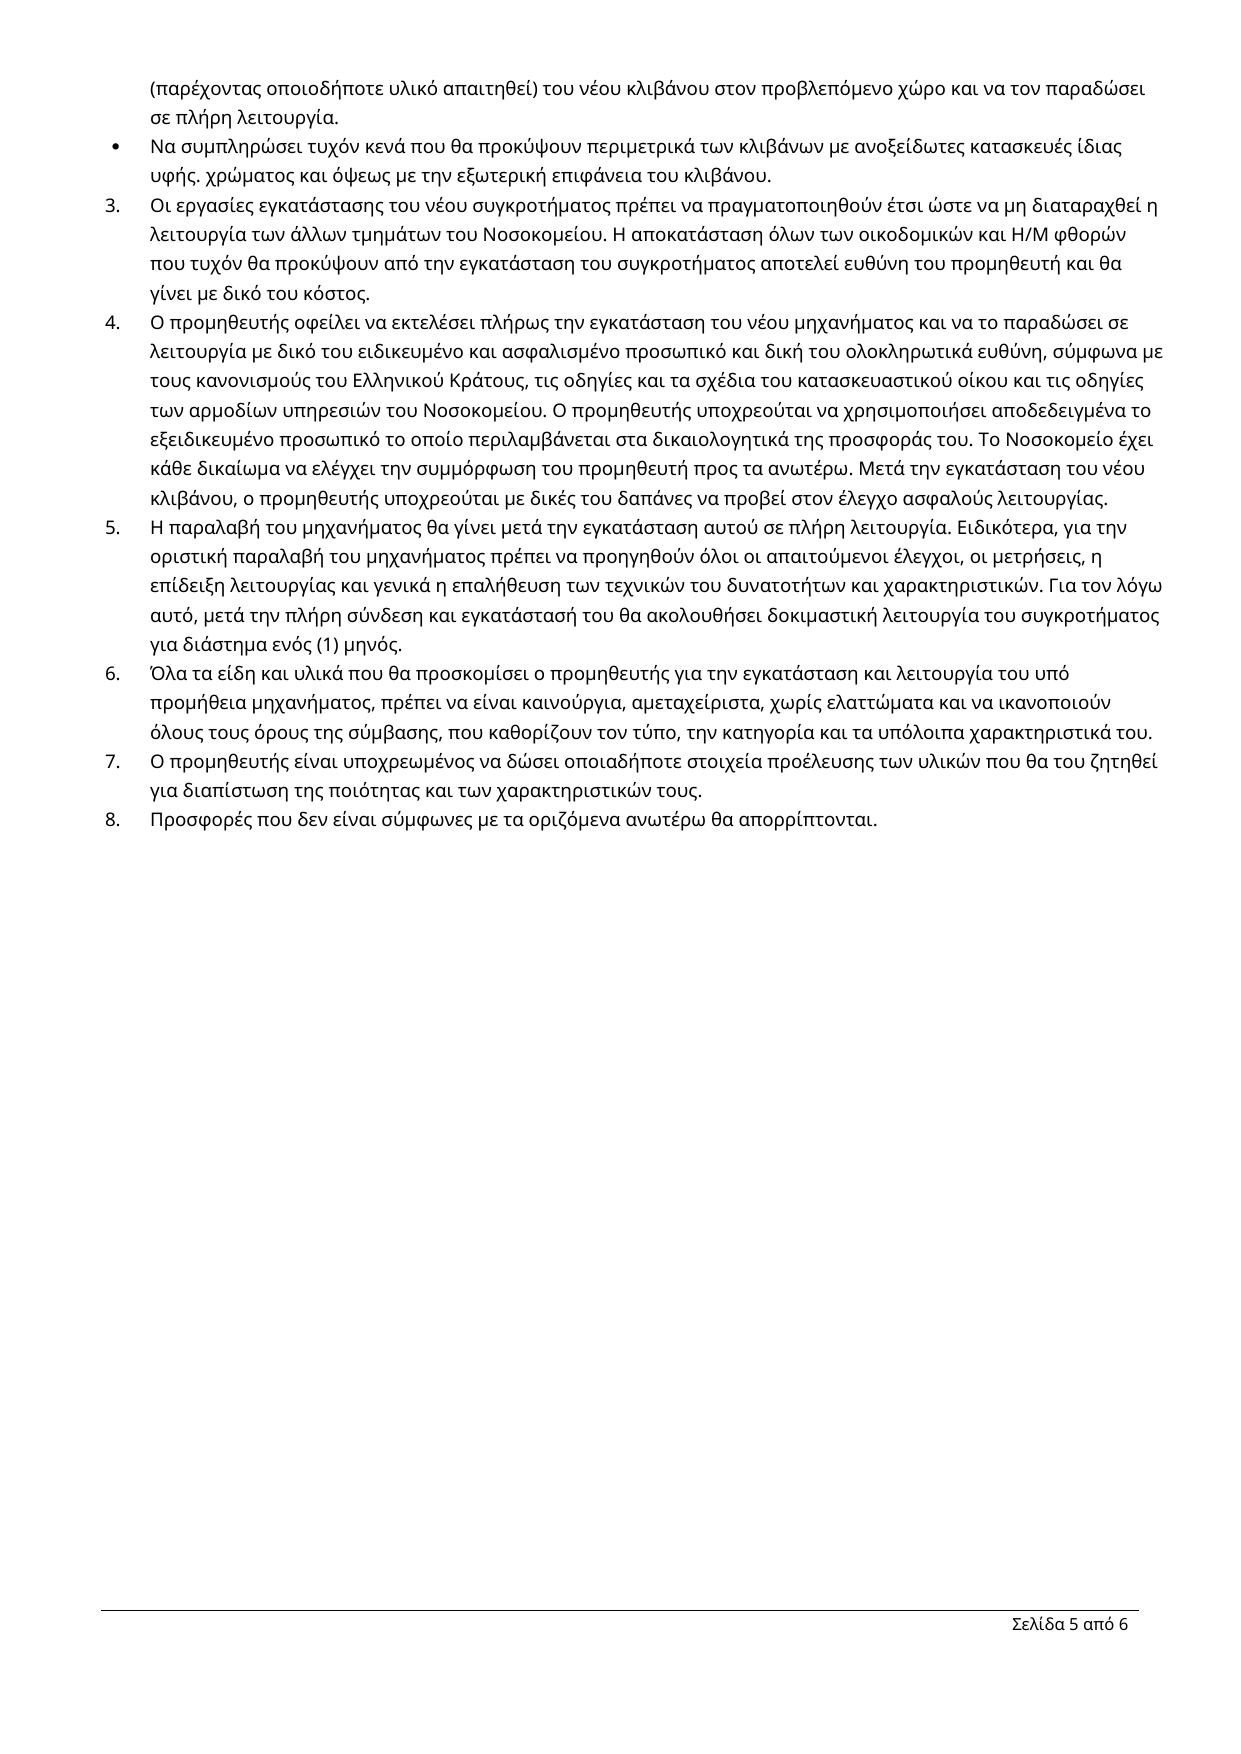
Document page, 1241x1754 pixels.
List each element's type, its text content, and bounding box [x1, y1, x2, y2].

list Ο προμηθευτής οφείλει να εκτελέσει πλήρως την εγκατάσταση του νέου μηχανήματος και να το παραδώσει σε λειτουργία με δικό του ειδικευμένο και ασφαλισμένο προσωπικό και δική του ολοκληρωτικά ευθύνη, σύμφωνα με τους κανονισμούς του Ελληνικού Κράτους, τις οδηγίες και τα σχέδια του κατασκευαστικού οίκου και τις οδηγίες των αρμοδίων υπηρεσιών του Νοσοκομείου. Ο προμηθευτής υποχρεούται να χρησιμοποιήσει αποδεδειγμένα το εξειδικευμένο προσωπικό το οποίο περιλαμβάνεται στα δικαιολογητικά της προσφοράς του. Το Νοσοκομείο έχει κάθε δικαίωμα να ελέγχει την συμμόρφωση του προμηθευτή προς τα ανωτέρω. Μετά την εγκατάσταση του νέου κλιβάνου, ο προμηθευτής υποχρεούται με δικές του δαπάνες να προβεί στον έλεγχο ασφαλούς λειτουργίας. [112, 309, 1165, 510]
list Προσφορές που δεν είναι σύμφωνες με τα οριζόμενα ανωτέρω θα απορρίπτονται. [112, 807, 1165, 832]
list Οι εργασίες εγκατάστασης του νέου συγκροτήματος πρέπει να πραγματοποιηθούν έτσι ώστε να μη διαταραχθεί η λειτουργία των άλλων τμημάτων του Νοσοκομείου. Η αποκατάσταση όλων των οικοδομικών και Η/Μ φθορών που τυχόν θα προκύψουν από την εγκατάσταση του συγκροτήματος αποτελεί ευθύνη του προμηθευτή και θα γίνει με δικό του κόστος. [112, 192, 1165, 305]
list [112, 75, 1165, 130]
list Να συμπληρώσει τυχόν κενά που θα προκύψουν περιμετρικά των κλιβάνων με ανοξείδωτες κατασκευές ίδιας υφής. χρώματος και όψεως με την εξωτερική επιφάνεια του κλιβάνου. [112, 133, 1165, 188]
list Ο προμηθευτής είναι υποχρεωμένος να δώσει οποιαδήποτε στοιχεία προέλευσης των υλικών που θα του ζητηθεί για διαπίστωση της ποιότητας και των χαρακτηριστικών τους. [112, 748, 1165, 803]
list Όλα τα είδη και υλικά που θα προσκομίσει ο προμηθευτής για την εγκατάσταση και λειτουργία του υπό προμήθεια μηχανήματος, πρέπει να είναι καινούργια, αμεταχείριστα, χωρίς ελαττώματα και να ικανοποιούν όλους τους όρους της σύμβασης, που καθορίζουν τον τύπο, την κατηγορία και τα υπόλοιπα χαρακτηριστικά του. [112, 660, 1165, 744]
list Η παραλαβή του μηχανήματος θα γίνει μετά την εγκατάσταση αυτού σε πλήρη λειτουργία. Ειδικότερα, για την οριστική παραλαβή του μηχανήματος πρέπει να προηγηθούν όλοι οι απαιτούμενοι έλεγχοι, οι μετρήσεις, η επίδειξη λειτουργίας και γενικά η επαλήθευση των τεχνικών του δυνατοτήτων και χαρακτηριστικών. Για τον λόγω αυτό, μετά την πλήρη σύνδεση και εγκατάστασή του θα ακολουθήσει δοκιμαστική λειτουργία του συγκροτήματος για διάστημα ενός (1) μηνός. [112, 514, 1165, 657]
